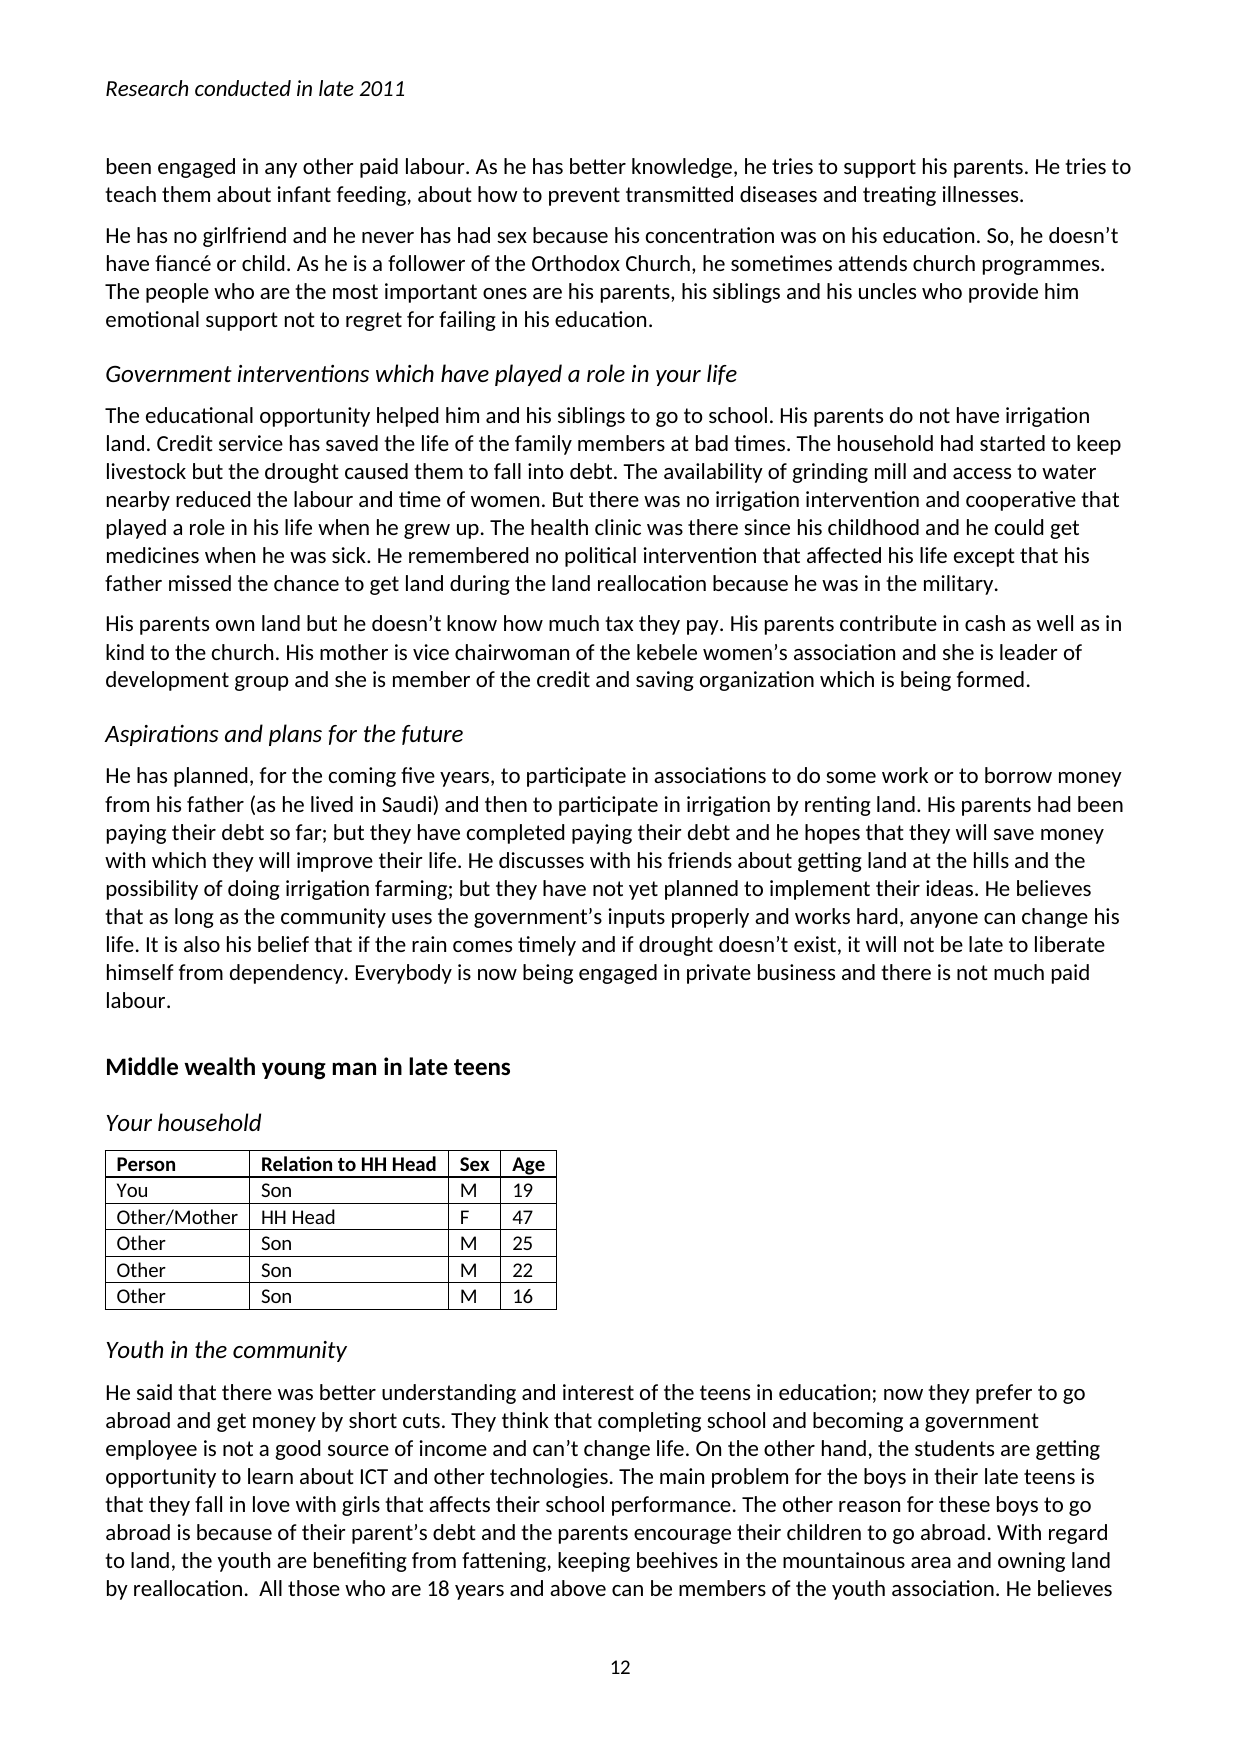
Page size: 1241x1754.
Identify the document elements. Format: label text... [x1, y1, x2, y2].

table_header Relation to HH Head [250, 1151, 448, 1176]
table_cell Son [250, 1178, 448, 1203]
table_cell 22 [501, 1257, 556, 1282]
table_cell 16 [501, 1283, 556, 1309]
subtitle Middle wealth young man in late teens [105, 1051, 1135, 1082]
text He has no girlfriend and he never has had sex because his concentration was on his education. So, he doesn’t have fiancé or child. As he is a follower of the Orthodox Church, he sometimes attends church programmes. The people who are the most important ones are his parents, his siblings and his uncles who provide him emotional support not to regret for failing in his education. [105, 221, 1135, 333]
table_header Sex [449, 1151, 500, 1176]
table_cell Son [250, 1257, 448, 1282]
table_cell 19 [501, 1178, 556, 1203]
subtitle Your household [105, 1107, 1135, 1137]
table_cell M [449, 1230, 500, 1256]
table_cell You [106, 1178, 249, 1203]
table_cell Son [250, 1230, 448, 1256]
table_cell 25 [501, 1230, 556, 1256]
table_cell M [449, 1283, 500, 1309]
table_cell M [449, 1257, 500, 1282]
subtitle Aspirations and plans for the future [105, 719, 1135, 749]
table_cell Other [106, 1257, 249, 1282]
table_header Person [106, 1151, 249, 1176]
subtitle Youth in the community [105, 1335, 1135, 1365]
table_cell 47 [501, 1204, 556, 1229]
table_cell HH Head [250, 1204, 448, 1229]
subtitle Government interventions which have played a role in your life [105, 358, 1135, 388]
text His parents own land but he doesn’t know how much tax they pay. His parents contribute in cash as well as in kind to the church. His mother is vice chairwoman of the kebele women’s association and she is leader of development group and she is member of the credit and saving organization which is being formed. [105, 609, 1135, 694]
table_cell M [449, 1178, 500, 1203]
text He has planned, for the coming five years, to participate in associations to do some work or to borrow money from his father (as he lived in Saudi) and then to participate in irrigation by renting land. His parents had been paying their debt so far; but they have completed paying their debt and he hopes that they will save money with which they will improve their life. He discusses with his friends about getting land at the hills and the possibility of doing irrigation farming; but they have not yet planned to implement their ideas. He believes that as long as the community uses the government’s inputs properly and works hard, anyone can change his life. It is also his belief that if the rain comes timely and if drought doesn’t exist, it will not be late to liberate himself from dependency. Everybody is now being engaged in private business and there is not much paid labour. [105, 762, 1135, 1014]
table_cell Other/Mother [106, 1204, 249, 1229]
table_cell F [449, 1204, 500, 1229]
table_cell Other [106, 1283, 249, 1309]
text The educational opportunity helped him and his siblings to go to school. His parents do not have irrigation land. Credit service has saved the life of the family members at bad times. The household had started to keep livestock but the drought caused them to fall into debt. The availability of grinding mill and access to water nearby reduced the labour and time of women. But there was no irrigation intervention and cooperative that played a role in his life when he grew up. The health clinic was there since his childhood and he could get medicines when he was sick. He remembered no political intervention that affected his life except that his father missed the chance to get land during the land reallocation because he was in the military. [105, 401, 1135, 597]
table_header Age [501, 1151, 556, 1176]
table_cell Other [106, 1230, 249, 1256]
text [105, 1378, 1135, 1602]
table_cell Son [250, 1283, 448, 1309]
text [105, 152, 1135, 208]
